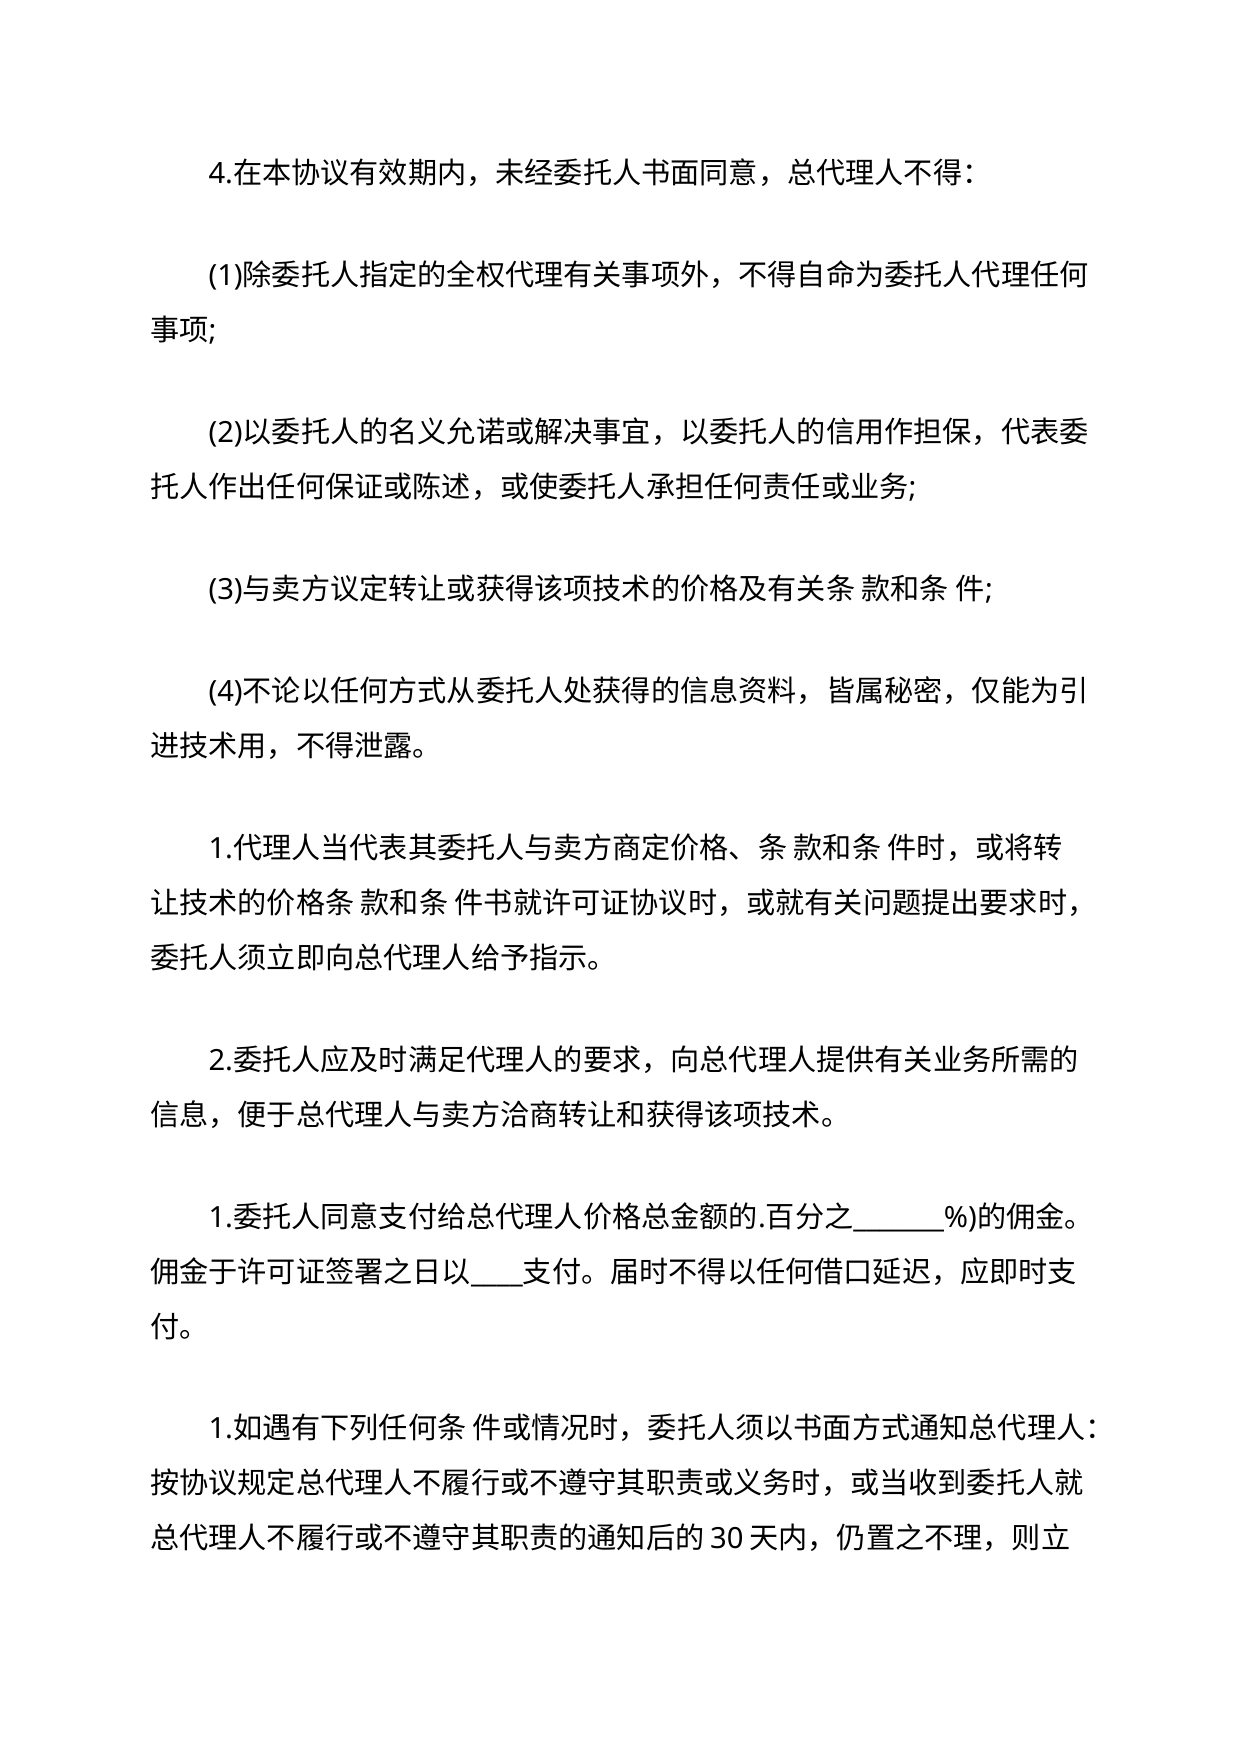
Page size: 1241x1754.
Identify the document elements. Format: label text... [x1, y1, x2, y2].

text 1.委托人同意支付给总代理人价格总金额的.百分之_______%)的佣金。佣金于许可证签署之日以____支付。届时不得以任何借口延迟，应即时支付。 [150, 1193, 1090, 1345]
text 1.代理人当代表其委托人与卖方商定价格、条 款和条 件时，或将转让技术的价格条 款和条 件书就许可证协议时，或就有关问题提出要求时，委托人须立即向总代理人给予指示。 [150, 825, 1090, 977]
text 4.在本协议有效期内，未经委托人书面同意，总代理人不得： [150, 150, 1090, 192]
text 2.委托人应及时满足代理人的要求，向总代理人提供有关业务所需的信息，便于总代理人与卖方洽商转让和获得该项技术。 [150, 1036, 1090, 1134]
text (4)不论以任何方式从委托人处获得的信息资料，皆属秘密，仅能为引进技术用，不得泄露。 [150, 668, 1090, 765]
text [150, 1405, 1090, 1557]
text (1)除委托人指定的全权代理有关事项外，不得自命为委托人代理任何事项; [150, 252, 1090, 349]
text (2)以委托人的名义允诺或解决事宜，以委托人的信用作担保，代表委托人作出任何保证或陈述，或使委托人承担任何责任或业务; [150, 409, 1090, 506]
text (3)与卖方议定转让或获得该项技术的价格及有关条 款和条 件; [150, 566, 1090, 608]
